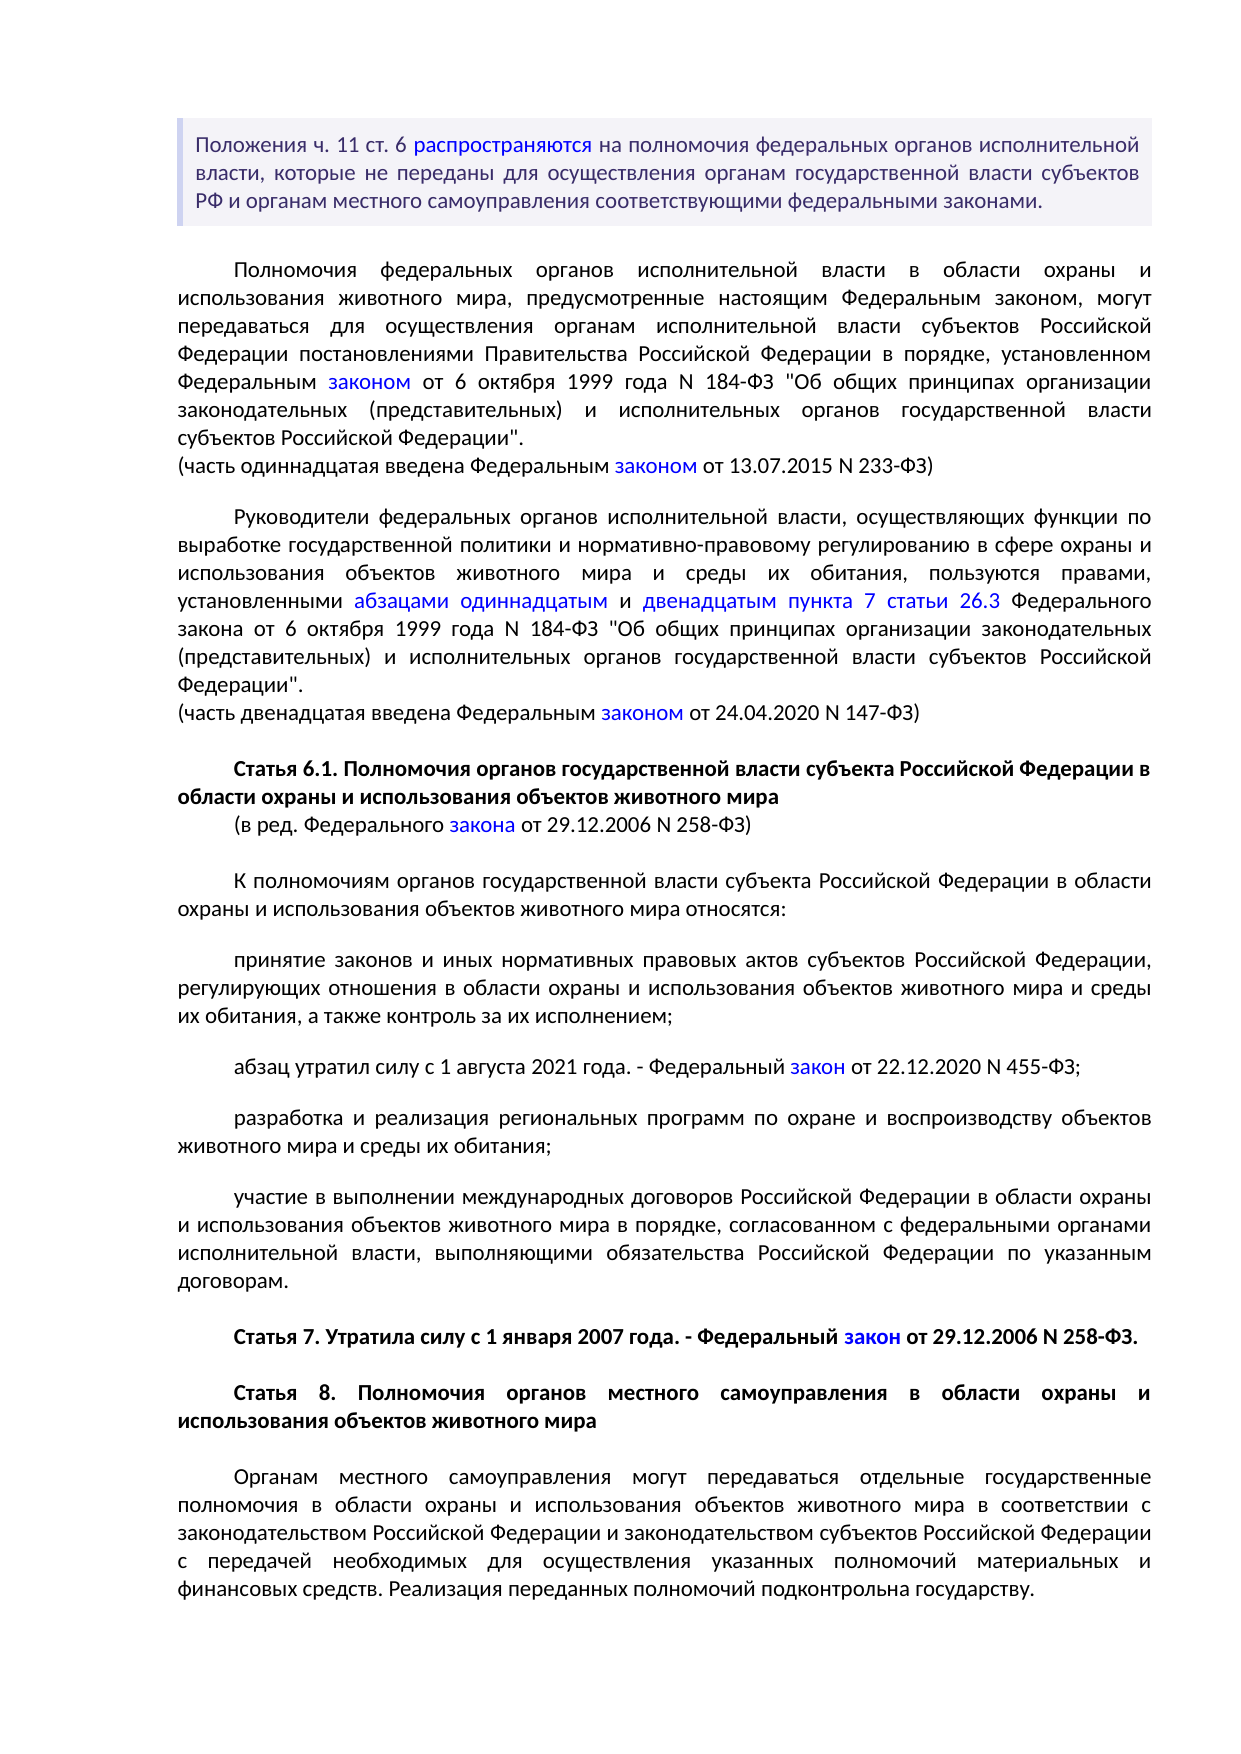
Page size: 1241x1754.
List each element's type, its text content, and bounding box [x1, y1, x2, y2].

text (в ред. Федерального закона от 29.12.2006 N 258-ФЗ) [177, 810, 1152, 838]
text Органам местного самоуправления могут передаваться отдельные государственные полномочия в области охраны и использования объектов животного мира в соответствии с законодательством Российской Федерации и законодательством субъектов Российской Федерации с передачей необходимых для осуществления указанных полномочий материальных и финансовых средств. Реализация переданных полномочий подконтрольна государству. [177, 1462, 1152, 1602]
title Статья 6.1. Полномочия органов государственной власти субъекта Российской Федерации в области охраны и использования объектов животного мира [177, 754, 1152, 810]
text К полномочиям органов государственной власти субъекта Российской Федерации в области охраны и использования объектов животного мира относятся: [177, 866, 1152, 922]
title Статья 7. Утратила силу с 1 января 2007 года. - Федеральный закон от 29.12.2006 N 258-ФЗ. [177, 1322, 1152, 1350]
text (часть двенадцатая введена Федеральным законом от 24.04.2020 N 147-ФЗ) [177, 698, 1152, 726]
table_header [195, 118, 1140, 226]
title Статья 8. Полномочия органов местного самоуправления в области охраны и использования объектов животного мира [177, 1378, 1152, 1434]
table_header [177, 118, 183, 226]
text участие в выполнении международных договоров Российской Федерации в области охраны и использования объектов животного мира в порядке, согласованном с федеральными органами исполнительной власти, выполняющими обязательства Российской Федерации по указанным договорам. [177, 1182, 1152, 1294]
table_header [183, 118, 195, 226]
text (часть одиннадцатая введена Федеральным законом от 13.07.2015 N 233-ФЗ) [177, 451, 1152, 479]
table_header [1140, 118, 1152, 226]
text принятие законов и иных нормативных правовых актов субъектов Российской Федерации, регулирующих отношения в области охраны и использования объектов животного мира и среды их обитания, а также контроль за их исполнением; [177, 945, 1152, 1029]
text Полномочия федеральных органов исполнительной власти в области охраны и использования животного мира, предусмотренные настоящим Федеральным законом, могут передаваться для осуществления органам исполнительной власти субъектов Российской Федерации постановлениями Правительства Российской Федерации в порядке, установленном Федеральным законом от 6 октября 1999 года N 184-ФЗ "Об общих принципах организации законодательных (представительных) и исполнительных органов государственной власти субъектов Российской Федерации". [177, 255, 1152, 451]
text Руководители федеральных органов исполнительной власти, осуществляющих функции по выработке государственной политики и нормативно-правовому регулированию в сфере охраны и использования объектов животного мира и среды их обитания, пользуются правами, установленными абзацами одиннадцатым и двенадцатым пункта 7 статьи 26.3 Федерального закона от 6 октября 1999 года N 184-ФЗ "Об общих принципах организации законодательных (представительных) и исполнительных органов государственной власти субъектов Российской Федерации". [177, 502, 1152, 698]
text разработка и реализация региональных программ по охране и воспроизводству объектов животного мира и среды их обитания; [177, 1103, 1152, 1159]
text абзац утратил силу с 1 августа 2021 года. - Федеральный закон от 22.12.2020 N 455-ФЗ; [177, 1052, 1152, 1080]
